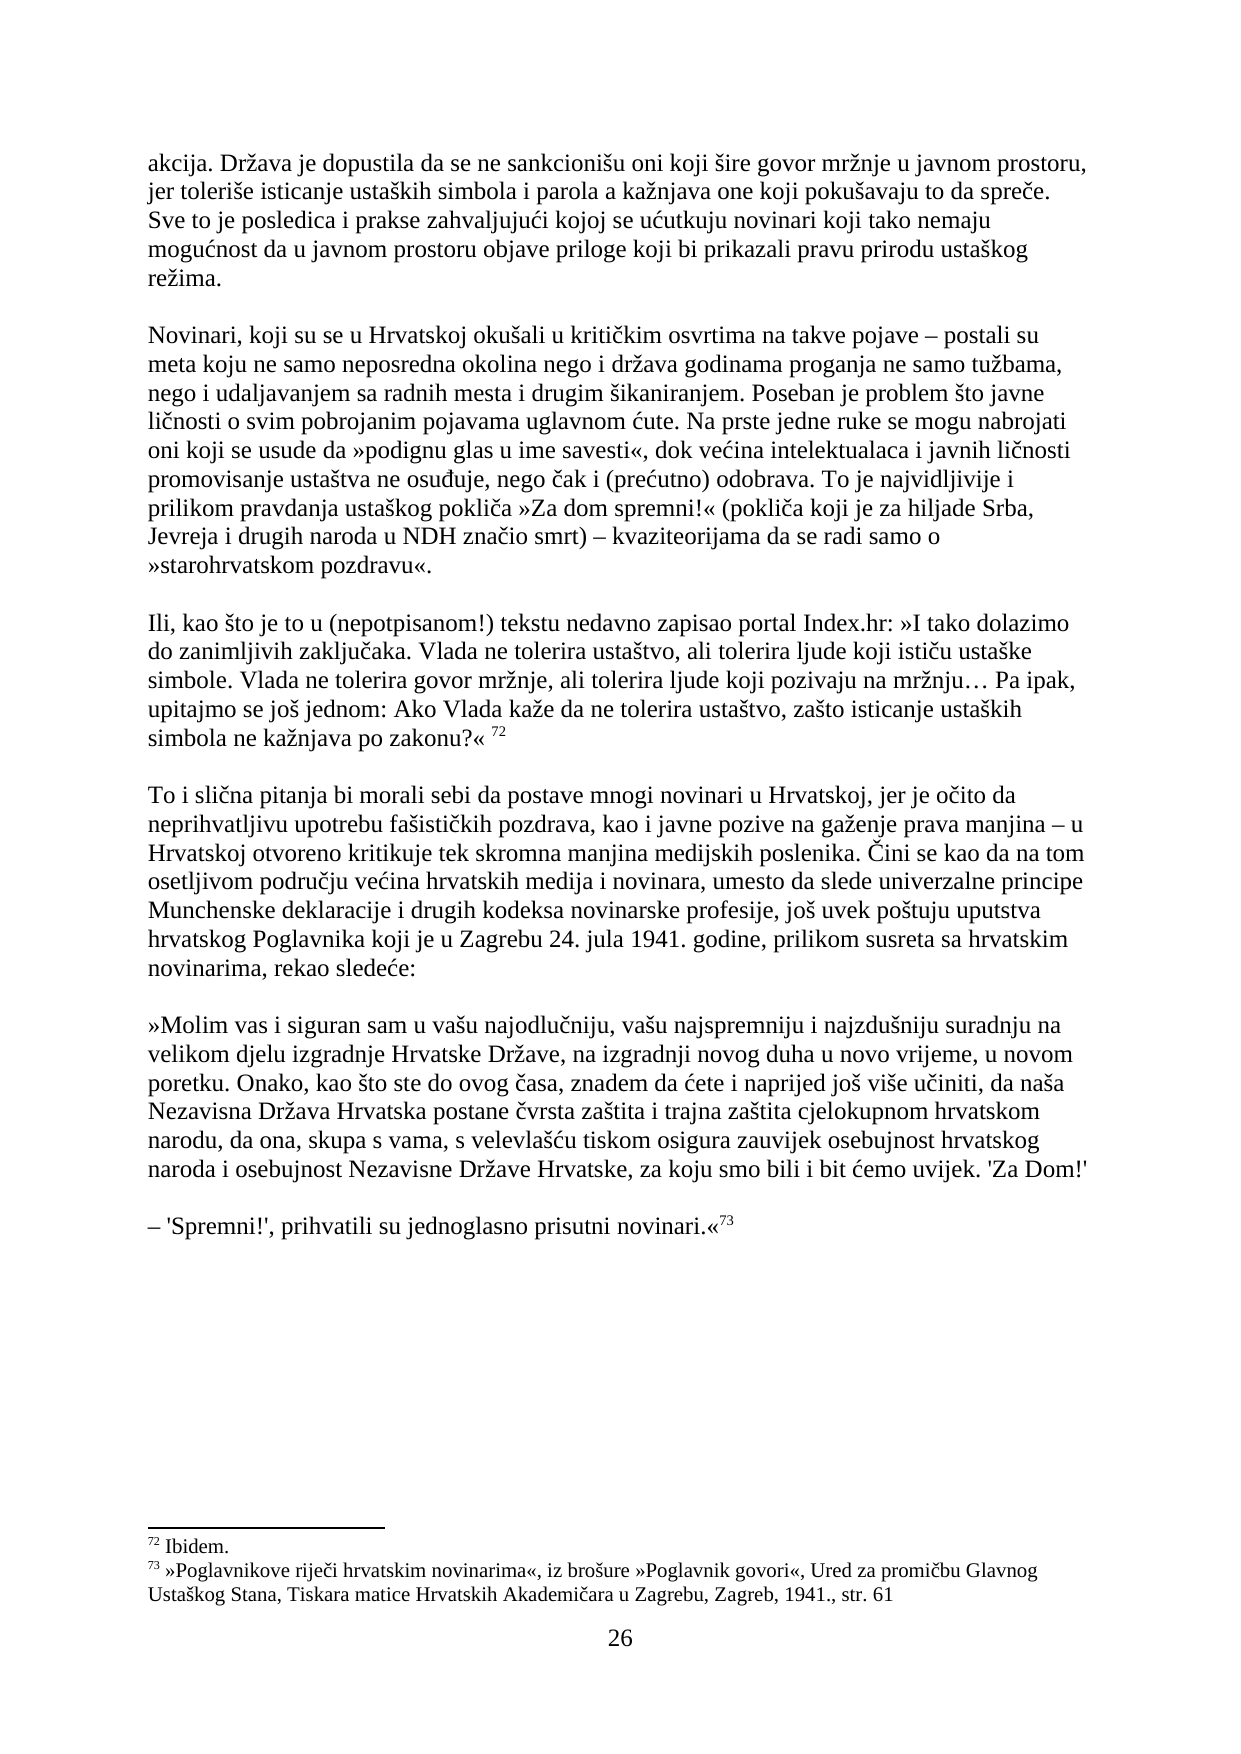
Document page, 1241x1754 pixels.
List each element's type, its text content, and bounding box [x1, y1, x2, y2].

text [148, 148, 1093, 291]
text Ili, kao što je to u (nepotpisanom!) tekstu nedavno zapisao portal Index.hr: »I tako dolazimo do zanimljivih zaključaka. Vlada ne tolerira ustaštvo, ali tolerira ljude koji ističu ustaške simbole. Vlada ne tolerira govor mržnje, ali tolerira ljude koji pozivaju na mržnju… Pa ipak, upitajmo se još jednom: Ako Vlada kaže da ne tolerira ustaštvo, zašto isticanje ustaških simbola ne kažnjava po zakonu?« [148, 608, 1093, 751]
text – 'Spremni!', prihvatili su jednoglasno prisutni novinari.« [148, 1211, 1093, 1240]
text Novinari, koji su se u Hrvatskoj okušali u kritičkim osvrtima na takve pojave – postali su meta koju ne samo neposredna okolina nego i država godinama proganja ne samo tužbama, nego i udaljavanjem sa radnih mesta i drugim šikaniranjem. Poseban je problem što javne ličnosti o svim pobrojanim pojavama uglavnom ćute. Na prste jedne ruke se mogu nabrojati oni koji se usude da »podignu glas u ime savesti«, dok većina intelektualaca i javnih ličnosti promovisanje ustaštva ne osuđuje, nego čak i (prećutno) odobrava. To je najvidljivije i prilikom pravdanja ustaškog pokliča »Za dom spremni!« (pokliča koji je za hiljade Srba, Jevreja i drugih naroda u NDH značio smrt) – kvaziteorijama da se radi samo o »starohrvatskom pozdravu«. [148, 320, 1093, 579]
text »Molim vas i siguran sam u vašu najodlučniju, vašu najspremniju i najzdušniju suradnju na velikom djelu izgradnje Hrvatske Države, na izgradnji novog duha u novo vrijeme, u novom poretku. Onako, kao što ste do ovog časa, znadem da ćete i naprijed još više učiniti, da naša Nezavisna Država Hrvatska postane čvrsta zaštita i trajna zaštita cjelokupnom hrvatskom narodu, da ona, skupa s vama, s velevlašću tiskom osigura zauvijek osebujnost hrvatskog naroda i osebujnost Nezavisne Države Hrvatske, za koju smo bili i bit ćemo uvijek. 'Za Dom!' [148, 1010, 1093, 1183]
text To i slična pitanja bi morali sebi da postave mnogi novinari u Hrvatskoj, jer je očito da neprihvatljivu upotrebu fašističkih pozdrava, kao i javne pozive na gaženje prava manjina – u Hrvatskoj otvoreno kritikuje tek skromna manjina medijskih poslenika. Čini se kao da na tom osetljivom području većina hrvatskih medija i novinara, umesto da slede univerzalne principe Munchenske deklaracije i drugih kodeksa novinarske profesije, još uvek poštuju uputstva hrvatskog Poglavnika koji je u Zagrebu 24. jula 1941. godine, prilikom susreta sa hrvatskim novinarima, rekao sledeće: [148, 780, 1093, 981]
